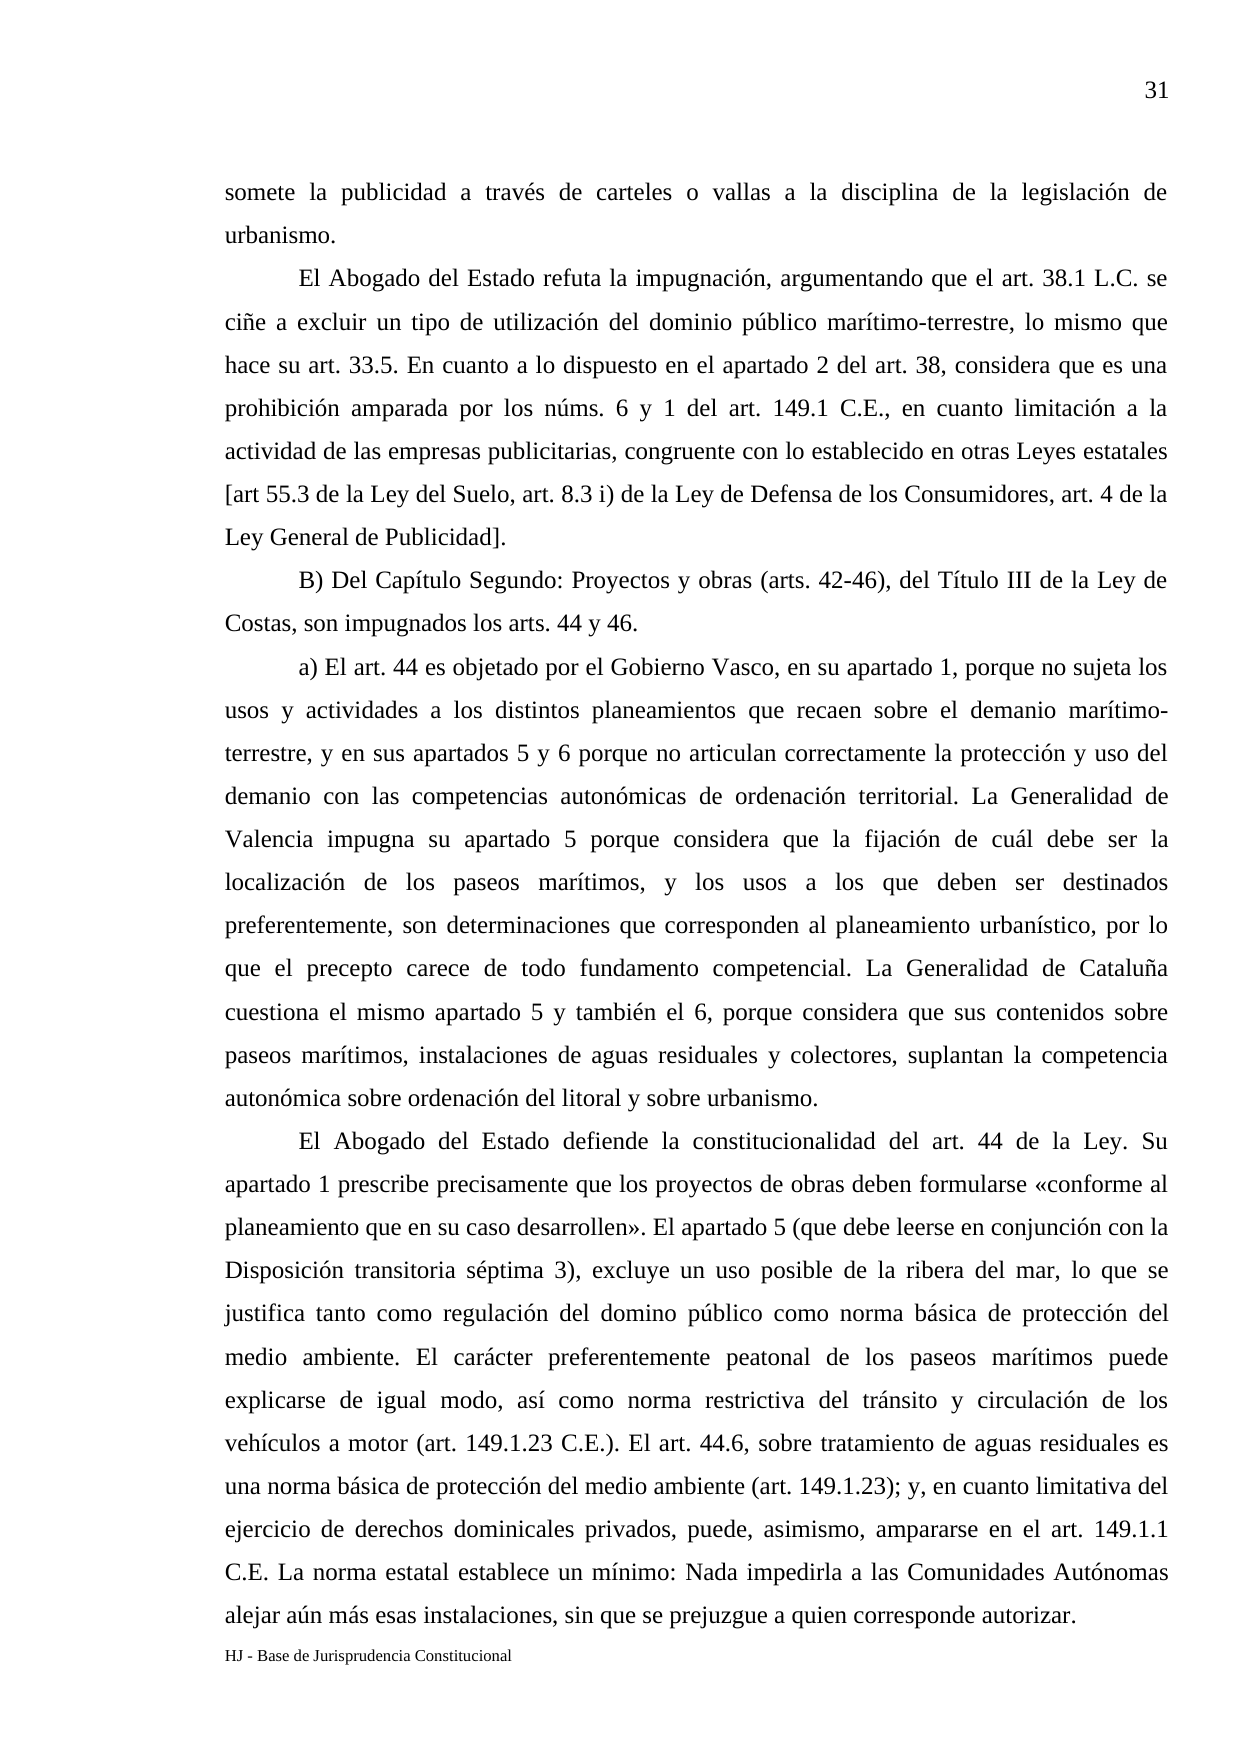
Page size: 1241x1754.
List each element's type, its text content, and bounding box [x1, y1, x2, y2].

text B) Del Capítulo Segundo: Proyectos y obras (arts. 42-46), del Título III de la Ley de Costas, son impugnados los arts. 44 y 46. [224, 565, 1169, 637]
text El Abogado del Estado refuta la impugnación, argumentando que el art. 38.1 L.C. se ciñe a excluir un tipo de utilización del dominio público marítimo-terrestre, lo mismo que hace su art. 33.5. En cuanto a lo dispuesto en el apartado 2 del art. 38, considera que es una prohibición amparada por los núms. 6 y 1 del art. 149.1 C.E., en cuanto limitación a la actividad de las empresas publicitarias, congruente con lo establecido en otras Leyes estatales [art 55.3 de la Ley del Suelo, art. 8.3 i) de la Ley de Defensa de los Consumidores, art. 4 de la Ley General de Publicidad]. [224, 263, 1169, 551]
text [224, 177, 1169, 249]
text a) El art. 44 es objetado por el Gobierno Vasco, en su apartado 1, porque no sujeta los usos y actividades a los distintos planeamientos que recaen sobre el demanio marítimo-terrestre, y en sus apartados 5 y 6 porque no articulan correctamente la protección y uso del demanio con las competencias autonómicas de ordenación territorial. La Generalidad de Valencia impugna su apartado 5 porque considera que la fijación de cuál debe ser la localización de los paseos marítimos, y los usos a los que deben ser destinados preferentemente, son determinaciones que corresponden al planeamiento urbanístico, por lo que el precepto carece de todo fundamento competencial. La Generalidad de Cataluña cuestiona el mismo apartado 5 y también el 6, porque considera que sus contenidos sobre paseos marítimos, instalaciones de aguas residuales y colectores, suplantan la competencia autonómica sobre ordenación del litoral y sobre urbanismo. [224, 652, 1169, 1112]
text El Abogado del Estado defiende la constitucionalidad del art. 44 de la Ley. Su apartado 1 prescribe precisamente que los proyectos de obras deben formularse «conforme al planeamiento que en su caso desarrollen». El apartado 5 (que debe leerse en conjunción con la Disposición transitoria séptima 3), excluye un uso posible de la ribera del mar, lo que se justifica tanto como regulación del domino público como norma básica de protección del medio ambiente. El carácter preferentemente peatonal de los paseos marítimos puede explicarse de igual modo, así como norma restrictiva del tránsito y circulación de los vehículos a motor (art. 149.1.23 C.E.). El art. 44.6, sobre tratamiento de aguas residuales es una norma básica de protección del medio ambiente (art. 149.1.23); y, en cuanto limitativa del ejercicio de derechos dominicales privados, puede, asimismo, ampararse en el art. 149.1.1 C.E. La norma estatal establece un mínimo: Nada impedirla a las Comunidades Autónomas alejar aún más esas instalaciones, sin que se prejuzgue a quien corresponde autorizar. [224, 1126, 1169, 1629]
